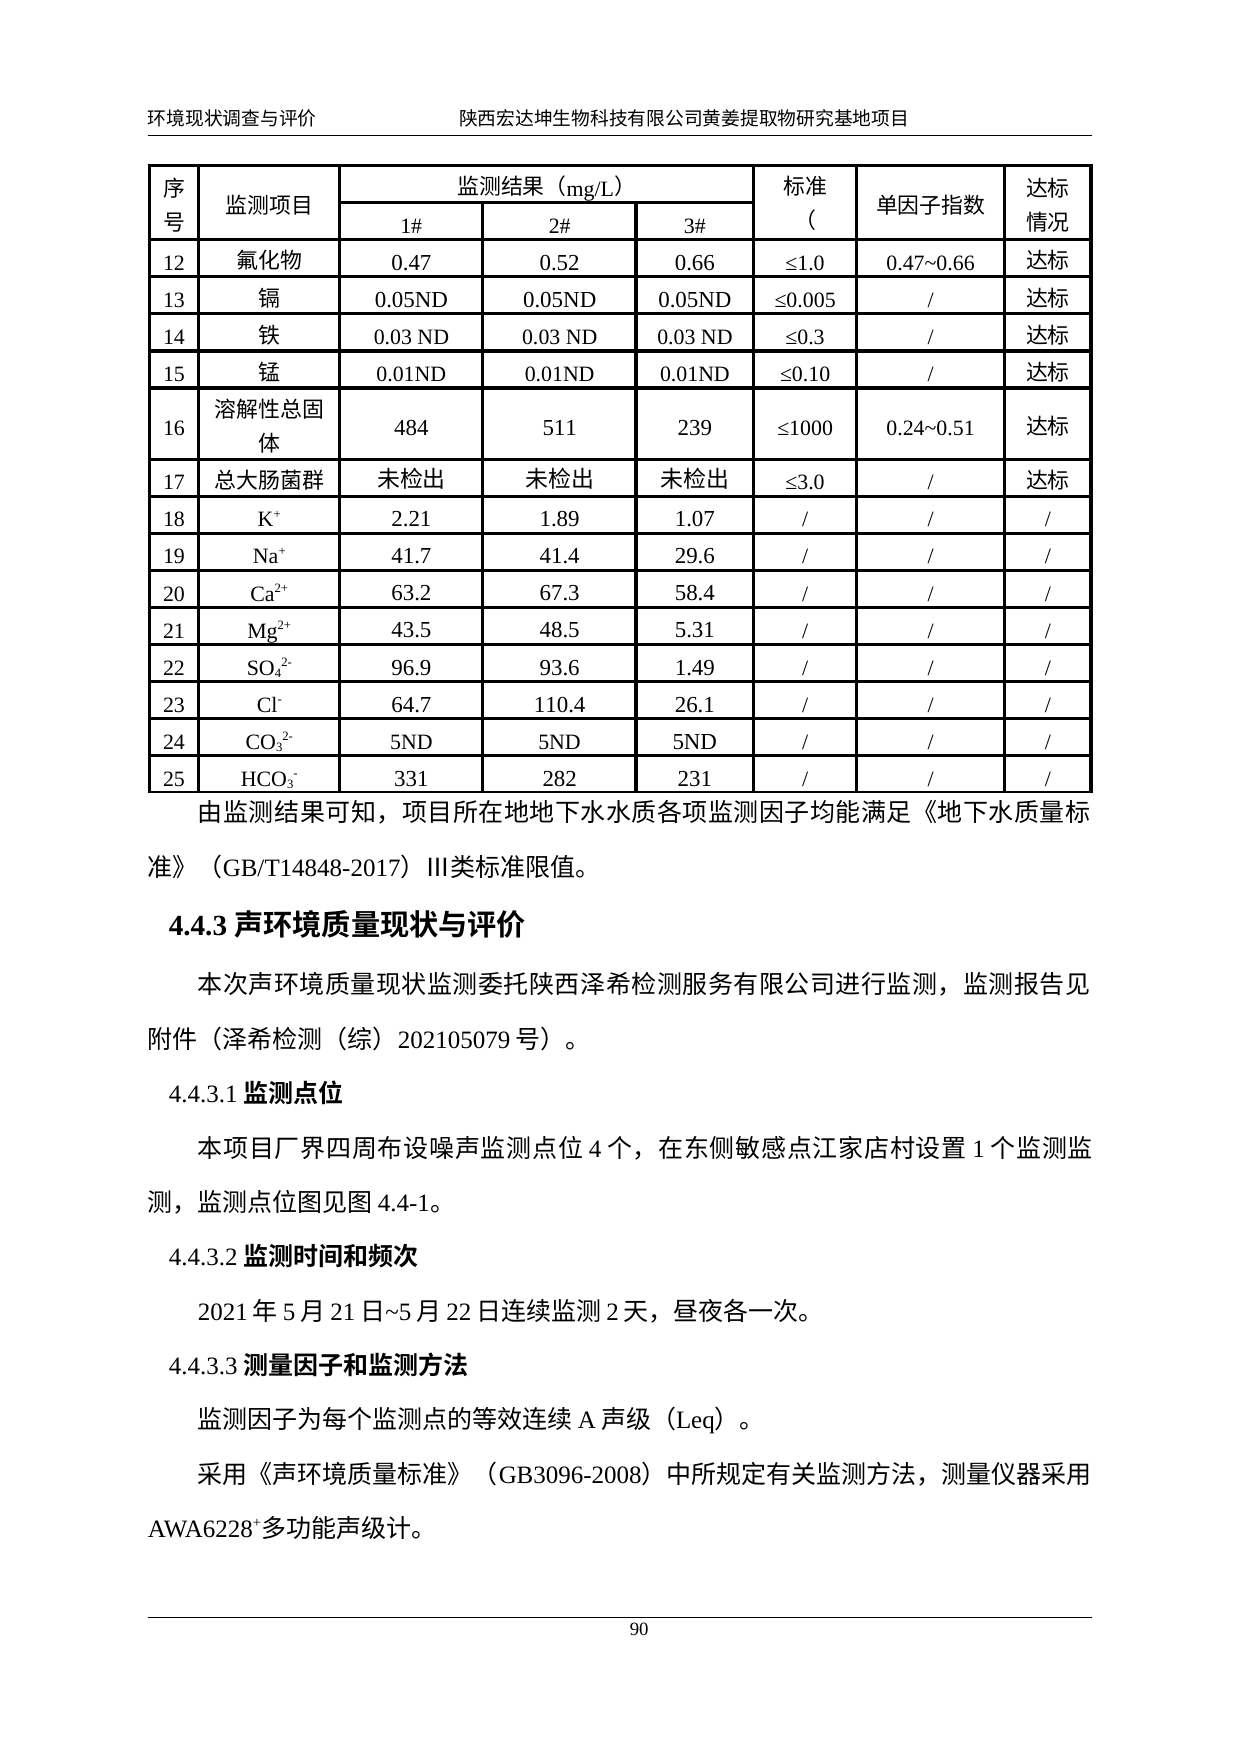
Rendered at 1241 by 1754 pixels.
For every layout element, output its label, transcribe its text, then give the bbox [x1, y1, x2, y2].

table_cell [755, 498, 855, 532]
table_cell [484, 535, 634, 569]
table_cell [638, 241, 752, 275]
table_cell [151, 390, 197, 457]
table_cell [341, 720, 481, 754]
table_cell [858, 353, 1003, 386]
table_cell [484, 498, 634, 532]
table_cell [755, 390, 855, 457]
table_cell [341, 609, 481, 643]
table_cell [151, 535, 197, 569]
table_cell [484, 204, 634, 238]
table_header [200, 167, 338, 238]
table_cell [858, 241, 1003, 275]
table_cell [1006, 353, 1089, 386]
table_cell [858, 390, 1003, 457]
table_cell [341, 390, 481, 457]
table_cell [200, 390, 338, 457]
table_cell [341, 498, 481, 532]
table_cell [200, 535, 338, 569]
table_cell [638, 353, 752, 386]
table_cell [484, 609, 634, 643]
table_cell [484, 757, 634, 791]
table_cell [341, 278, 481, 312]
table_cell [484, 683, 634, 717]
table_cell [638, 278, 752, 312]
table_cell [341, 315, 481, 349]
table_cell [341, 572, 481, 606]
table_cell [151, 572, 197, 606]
text 采用《声环境质量标准》（GB3096-2008）中所规定有关监测方法，测量仪器采用AWA6228+多功能声级计。 [148, 1454, 1092, 1545]
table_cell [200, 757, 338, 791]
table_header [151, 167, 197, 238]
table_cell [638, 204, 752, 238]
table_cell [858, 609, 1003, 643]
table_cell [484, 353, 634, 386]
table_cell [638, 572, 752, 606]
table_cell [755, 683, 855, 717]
text 本项目厂界四周布设噪声监测点位4个，在东侧敏感点江家店村设置1个监测监测，监测点位图见图4.4-1。 [148, 1128, 1092, 1219]
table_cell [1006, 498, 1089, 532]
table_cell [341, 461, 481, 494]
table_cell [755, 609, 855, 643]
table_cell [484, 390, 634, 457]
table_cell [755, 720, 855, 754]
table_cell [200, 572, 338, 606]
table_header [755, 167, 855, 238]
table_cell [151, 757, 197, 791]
subtitle 声环境质量现状与评价 [148, 901, 1092, 944]
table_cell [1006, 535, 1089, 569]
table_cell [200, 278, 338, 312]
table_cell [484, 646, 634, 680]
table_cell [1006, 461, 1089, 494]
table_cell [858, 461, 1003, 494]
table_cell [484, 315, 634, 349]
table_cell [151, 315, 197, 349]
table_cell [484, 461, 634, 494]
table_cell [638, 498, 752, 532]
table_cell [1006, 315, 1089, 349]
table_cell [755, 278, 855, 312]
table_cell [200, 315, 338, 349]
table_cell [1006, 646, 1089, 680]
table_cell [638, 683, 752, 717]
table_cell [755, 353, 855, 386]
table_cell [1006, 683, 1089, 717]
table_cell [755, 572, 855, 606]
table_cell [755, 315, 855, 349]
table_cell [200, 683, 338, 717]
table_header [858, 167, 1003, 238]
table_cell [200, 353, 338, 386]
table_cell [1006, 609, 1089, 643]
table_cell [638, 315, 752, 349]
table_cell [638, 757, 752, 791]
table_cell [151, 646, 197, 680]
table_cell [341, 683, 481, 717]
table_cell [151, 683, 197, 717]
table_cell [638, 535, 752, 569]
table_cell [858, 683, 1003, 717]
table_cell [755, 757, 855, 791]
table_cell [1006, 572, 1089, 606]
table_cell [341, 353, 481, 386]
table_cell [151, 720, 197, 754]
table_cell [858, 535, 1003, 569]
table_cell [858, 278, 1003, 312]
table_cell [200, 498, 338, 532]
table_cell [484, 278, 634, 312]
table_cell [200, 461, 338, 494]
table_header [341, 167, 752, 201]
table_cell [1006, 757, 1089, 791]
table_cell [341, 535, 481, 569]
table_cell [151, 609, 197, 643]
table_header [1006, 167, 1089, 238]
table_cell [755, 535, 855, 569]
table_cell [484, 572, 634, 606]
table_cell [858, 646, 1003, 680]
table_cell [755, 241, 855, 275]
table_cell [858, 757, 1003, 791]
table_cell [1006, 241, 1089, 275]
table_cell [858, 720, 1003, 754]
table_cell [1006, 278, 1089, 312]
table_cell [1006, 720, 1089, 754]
text 由监测结果可知，项目所在地地下水水质各项监测因子均能满足《地下水质量标准》（GB/T14848-2017）Ⅲ类标准限值。 [148, 793, 1092, 883]
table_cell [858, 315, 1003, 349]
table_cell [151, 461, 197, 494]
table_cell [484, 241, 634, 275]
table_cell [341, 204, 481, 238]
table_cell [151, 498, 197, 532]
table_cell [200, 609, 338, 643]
text 2021年5月21日~5月22日连续监测2天，昼夜各一次。 [148, 1291, 1092, 1327]
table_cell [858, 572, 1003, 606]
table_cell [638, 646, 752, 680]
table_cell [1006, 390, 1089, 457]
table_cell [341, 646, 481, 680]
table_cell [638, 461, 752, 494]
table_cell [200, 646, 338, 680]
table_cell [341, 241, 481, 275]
subtitle 测量因子和监测方法 [148, 1346, 1092, 1382]
subtitle 监测时间和频次 [148, 1237, 1092, 1273]
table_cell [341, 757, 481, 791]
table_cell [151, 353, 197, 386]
subtitle 监测点位 [148, 1074, 1092, 1110]
text 监测因子为每个监测点的等效连续A声级（Leq）。 [148, 1400, 1092, 1436]
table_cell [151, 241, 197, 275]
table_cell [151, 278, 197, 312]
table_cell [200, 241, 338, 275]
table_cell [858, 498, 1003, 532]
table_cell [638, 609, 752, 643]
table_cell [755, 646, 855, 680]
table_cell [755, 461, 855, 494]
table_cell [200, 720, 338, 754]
text 本次声环境质量现状监测委托陕西泽希检测服务有限公司进行监测，监测报告见附件（泽希检测（综）202105079号）。 [148, 965, 1092, 1056]
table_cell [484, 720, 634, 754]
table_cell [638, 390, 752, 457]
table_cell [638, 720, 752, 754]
